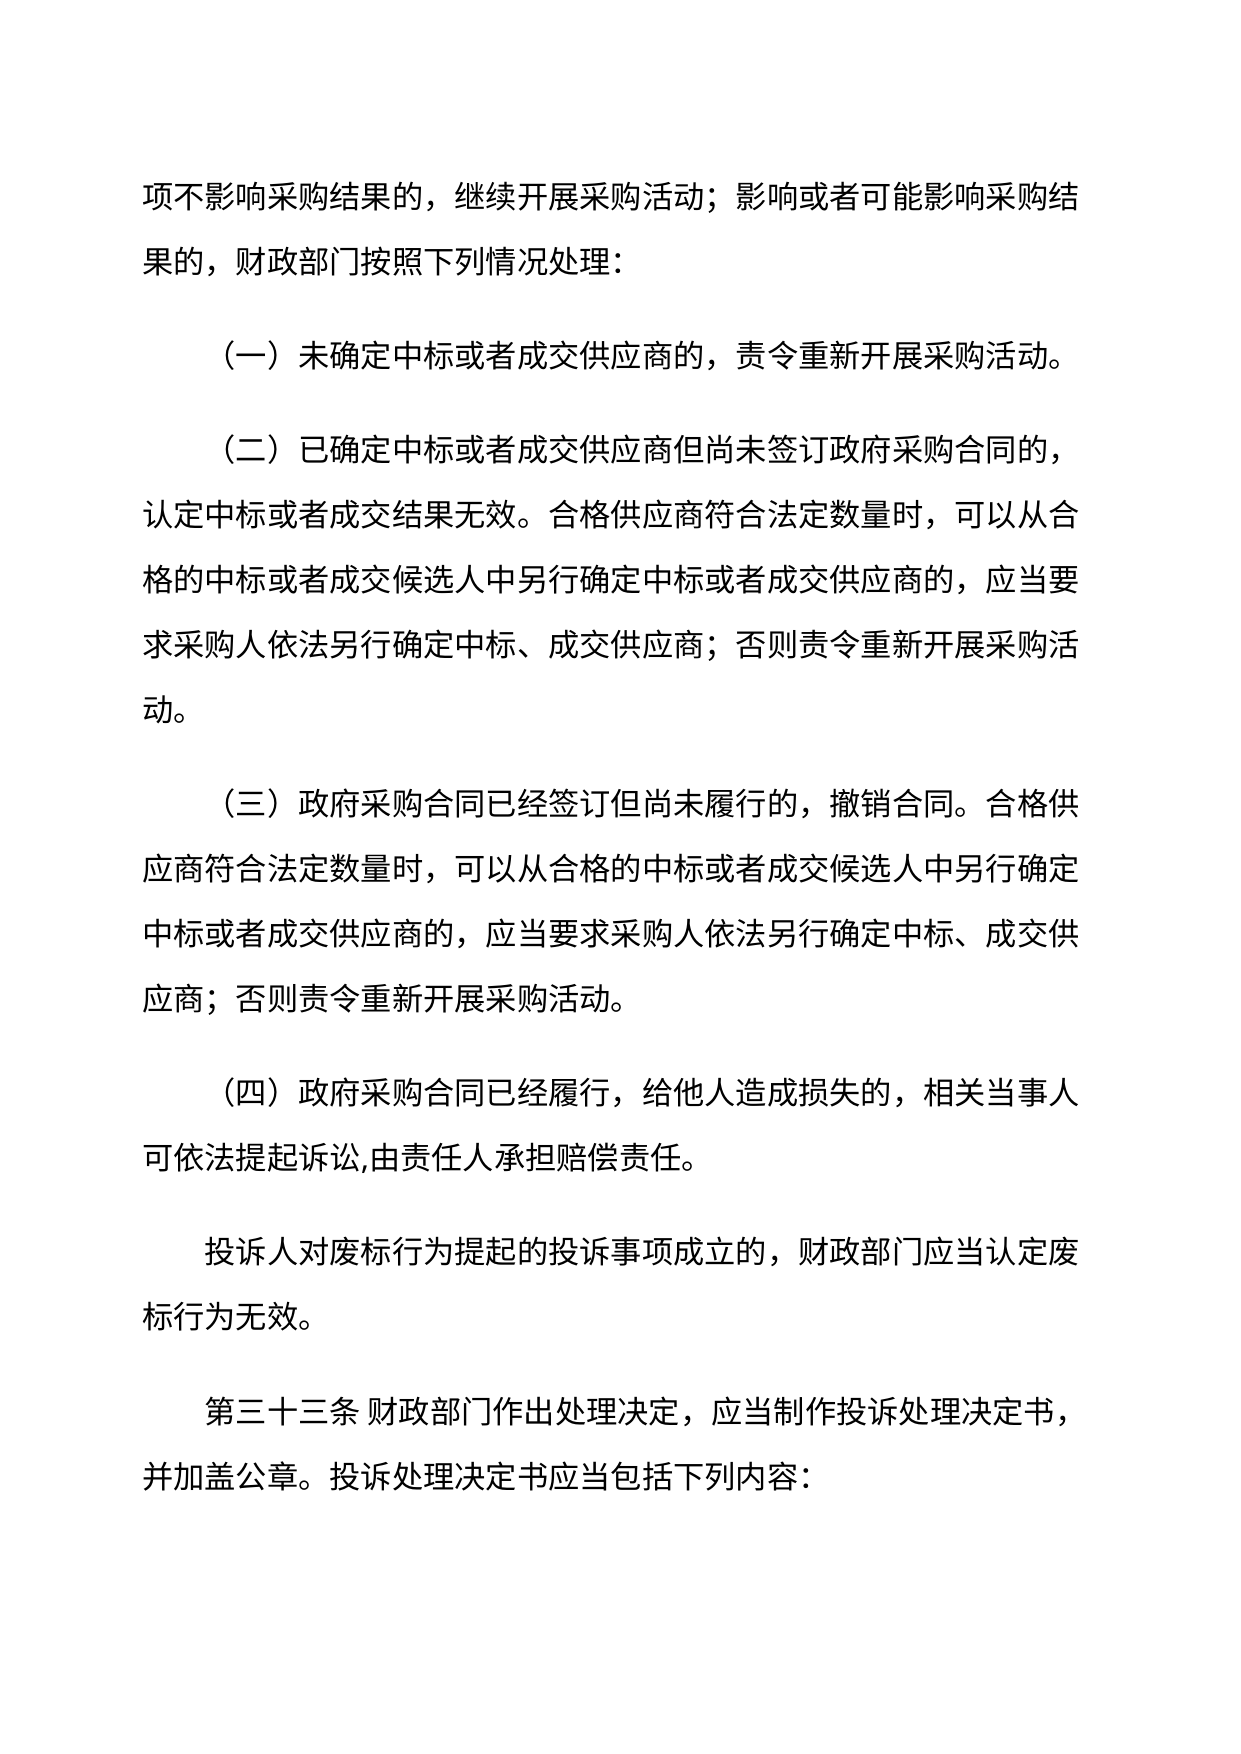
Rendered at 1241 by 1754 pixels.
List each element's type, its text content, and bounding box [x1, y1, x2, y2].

text 投诉人对废标行为提起的投诉事项成立的，财政部门应当认定废标行为无效。 [142, 1218, 1098, 1348]
text 第三十三条 财政部门作出处理决定，应当制作投诉处理决定书，并加盖公章。投诉处理决定书应当包括下列内容： [142, 1377, 1098, 1507]
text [142, 162, 1098, 292]
text （三）政府采购合同已经签订但尚未履行的，撤销合同。合格供应商符合法定数量时，可以从合格的中标或者成交候选人中另行确定中标或者成交供应商的，应当要求采购人依法另行确定中标、成交供应商；否则责令重新开展采购活动。 [142, 769, 1098, 1029]
text （二）已确定中标或者成交供应商但尚未签订政府采购合同的，认定中标或者成交结果无效。合格供应商符合法定数量时，可以从合格的中标或者成交候选人中另行确定中标或者成交供应商的，应当要求采购人依法另行确定中标、成交供应商；否则责令重新开展采购活动。 [142, 415, 1098, 740]
text （四）政府采购合同已经履行，给他人造成损失的，相关当事人可依法提起诉讼,由责任人承担赔偿责任。 [142, 1059, 1098, 1189]
text （一）未确定中标或者成交供应商的，责令重新开展采购活动。 [142, 321, 1098, 386]
